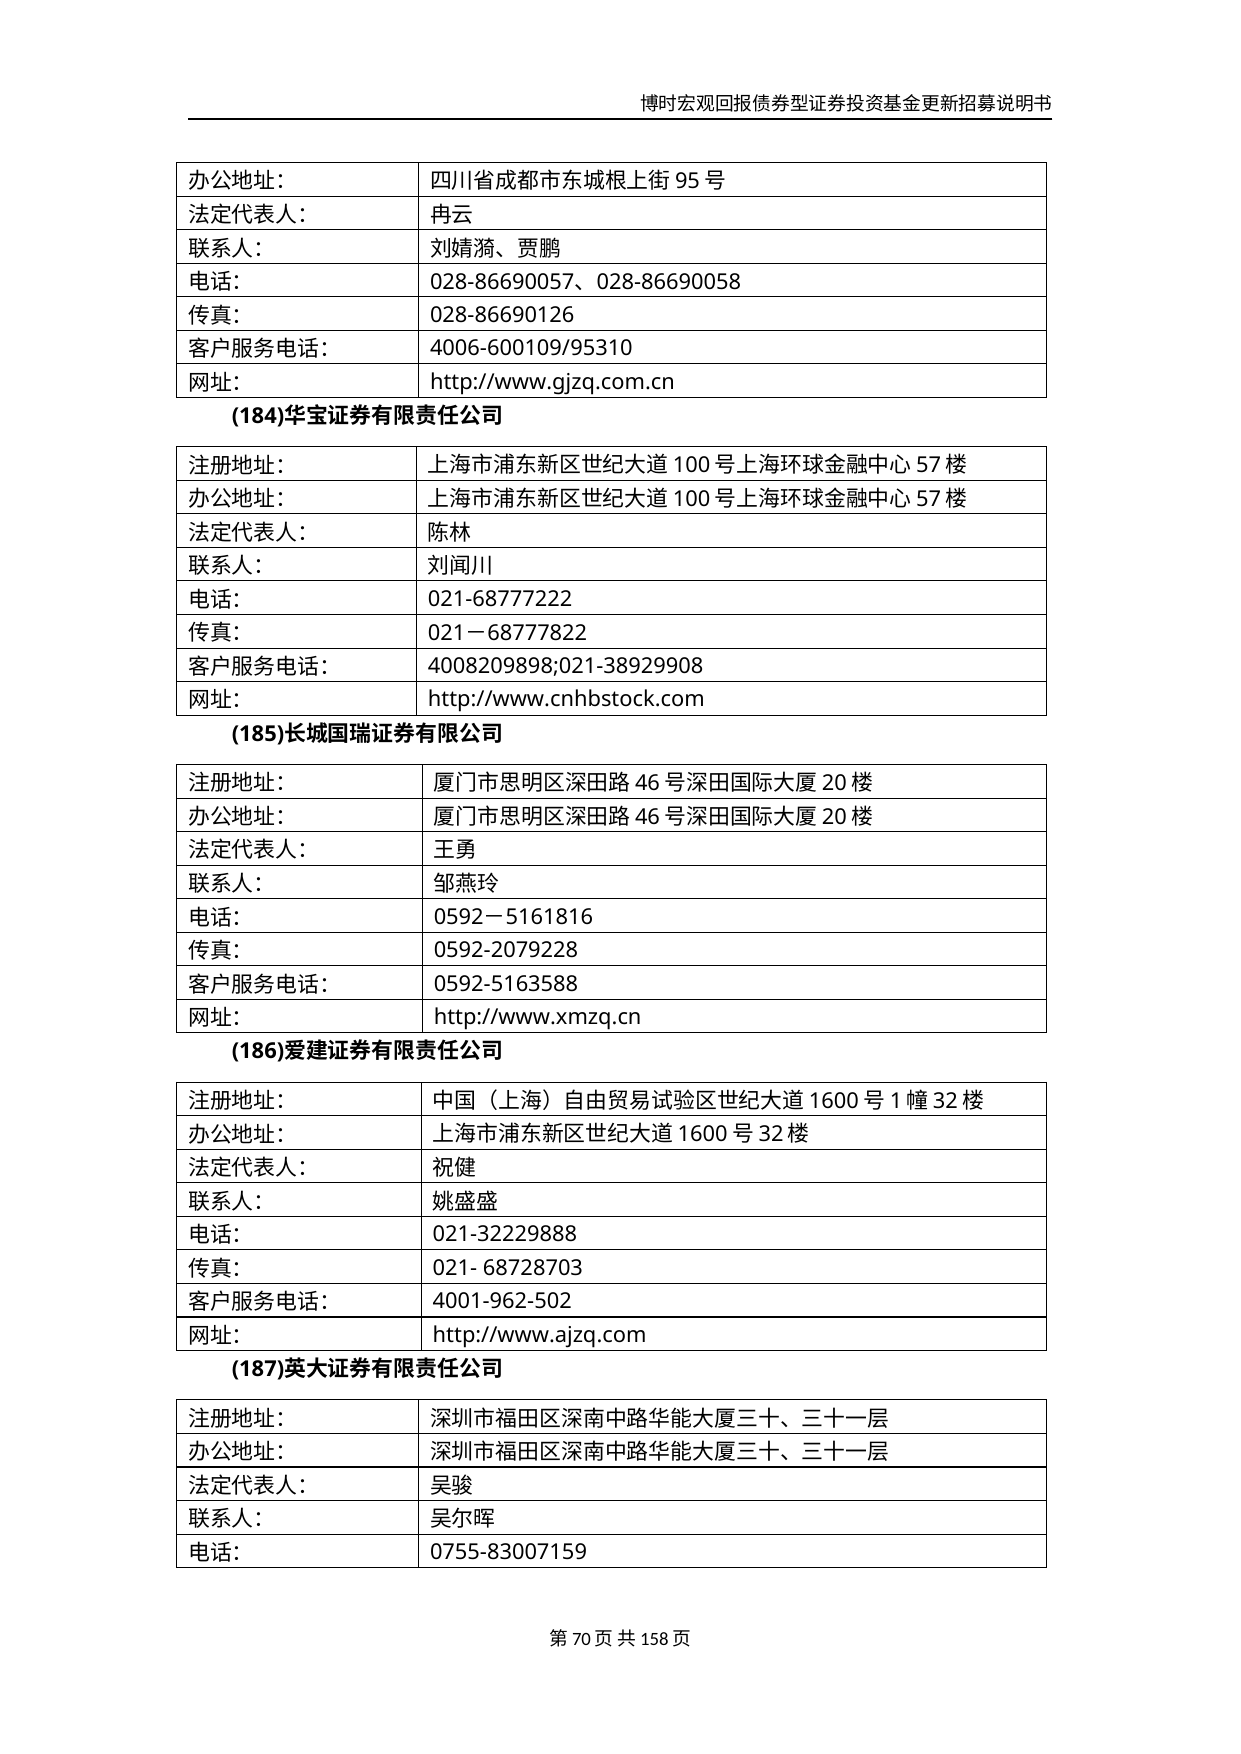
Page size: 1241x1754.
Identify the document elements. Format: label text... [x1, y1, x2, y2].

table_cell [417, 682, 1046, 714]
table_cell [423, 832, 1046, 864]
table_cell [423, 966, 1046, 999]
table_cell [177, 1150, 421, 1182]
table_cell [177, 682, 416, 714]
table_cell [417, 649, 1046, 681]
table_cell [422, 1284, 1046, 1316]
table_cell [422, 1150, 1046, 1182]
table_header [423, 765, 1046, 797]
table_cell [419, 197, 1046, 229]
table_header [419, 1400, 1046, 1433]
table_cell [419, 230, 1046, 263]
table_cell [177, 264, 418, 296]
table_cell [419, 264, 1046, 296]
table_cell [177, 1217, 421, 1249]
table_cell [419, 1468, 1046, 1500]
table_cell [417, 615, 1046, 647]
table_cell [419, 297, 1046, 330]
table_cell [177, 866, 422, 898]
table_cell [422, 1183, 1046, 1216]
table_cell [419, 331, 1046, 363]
text (186)爱建证券有限责任公司 [188, 1033, 1052, 1066]
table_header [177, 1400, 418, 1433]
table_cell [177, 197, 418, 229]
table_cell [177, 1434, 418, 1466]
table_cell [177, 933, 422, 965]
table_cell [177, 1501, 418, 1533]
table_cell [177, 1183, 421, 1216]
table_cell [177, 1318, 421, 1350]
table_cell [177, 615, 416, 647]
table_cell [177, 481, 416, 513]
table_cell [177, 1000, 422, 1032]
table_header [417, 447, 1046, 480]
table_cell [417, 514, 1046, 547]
text (184)华宝证券有限责任公司 [188, 398, 1052, 430]
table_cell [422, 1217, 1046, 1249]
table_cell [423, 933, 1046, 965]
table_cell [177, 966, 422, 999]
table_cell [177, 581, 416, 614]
text (185)长城国瑞证券有限公司 [188, 716, 1052, 748]
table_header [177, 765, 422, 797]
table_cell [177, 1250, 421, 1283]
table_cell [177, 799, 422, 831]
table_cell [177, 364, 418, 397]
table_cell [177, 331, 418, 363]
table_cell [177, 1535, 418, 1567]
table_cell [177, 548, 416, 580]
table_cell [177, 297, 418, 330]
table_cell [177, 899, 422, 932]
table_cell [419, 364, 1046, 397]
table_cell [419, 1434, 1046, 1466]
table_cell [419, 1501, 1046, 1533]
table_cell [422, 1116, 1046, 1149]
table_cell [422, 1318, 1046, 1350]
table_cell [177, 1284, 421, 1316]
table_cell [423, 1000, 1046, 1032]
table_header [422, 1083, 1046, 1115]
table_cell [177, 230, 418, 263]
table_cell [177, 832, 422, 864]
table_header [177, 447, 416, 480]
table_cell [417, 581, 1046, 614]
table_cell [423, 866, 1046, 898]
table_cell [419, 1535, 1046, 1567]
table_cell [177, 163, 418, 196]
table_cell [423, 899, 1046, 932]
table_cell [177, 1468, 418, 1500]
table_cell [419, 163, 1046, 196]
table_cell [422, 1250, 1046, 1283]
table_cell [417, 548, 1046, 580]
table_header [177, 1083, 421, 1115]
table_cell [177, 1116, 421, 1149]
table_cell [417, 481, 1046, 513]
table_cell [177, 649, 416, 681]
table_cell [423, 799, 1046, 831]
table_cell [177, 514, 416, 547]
text (187)英大证券有限责任公司 [188, 1351, 1052, 1383]
